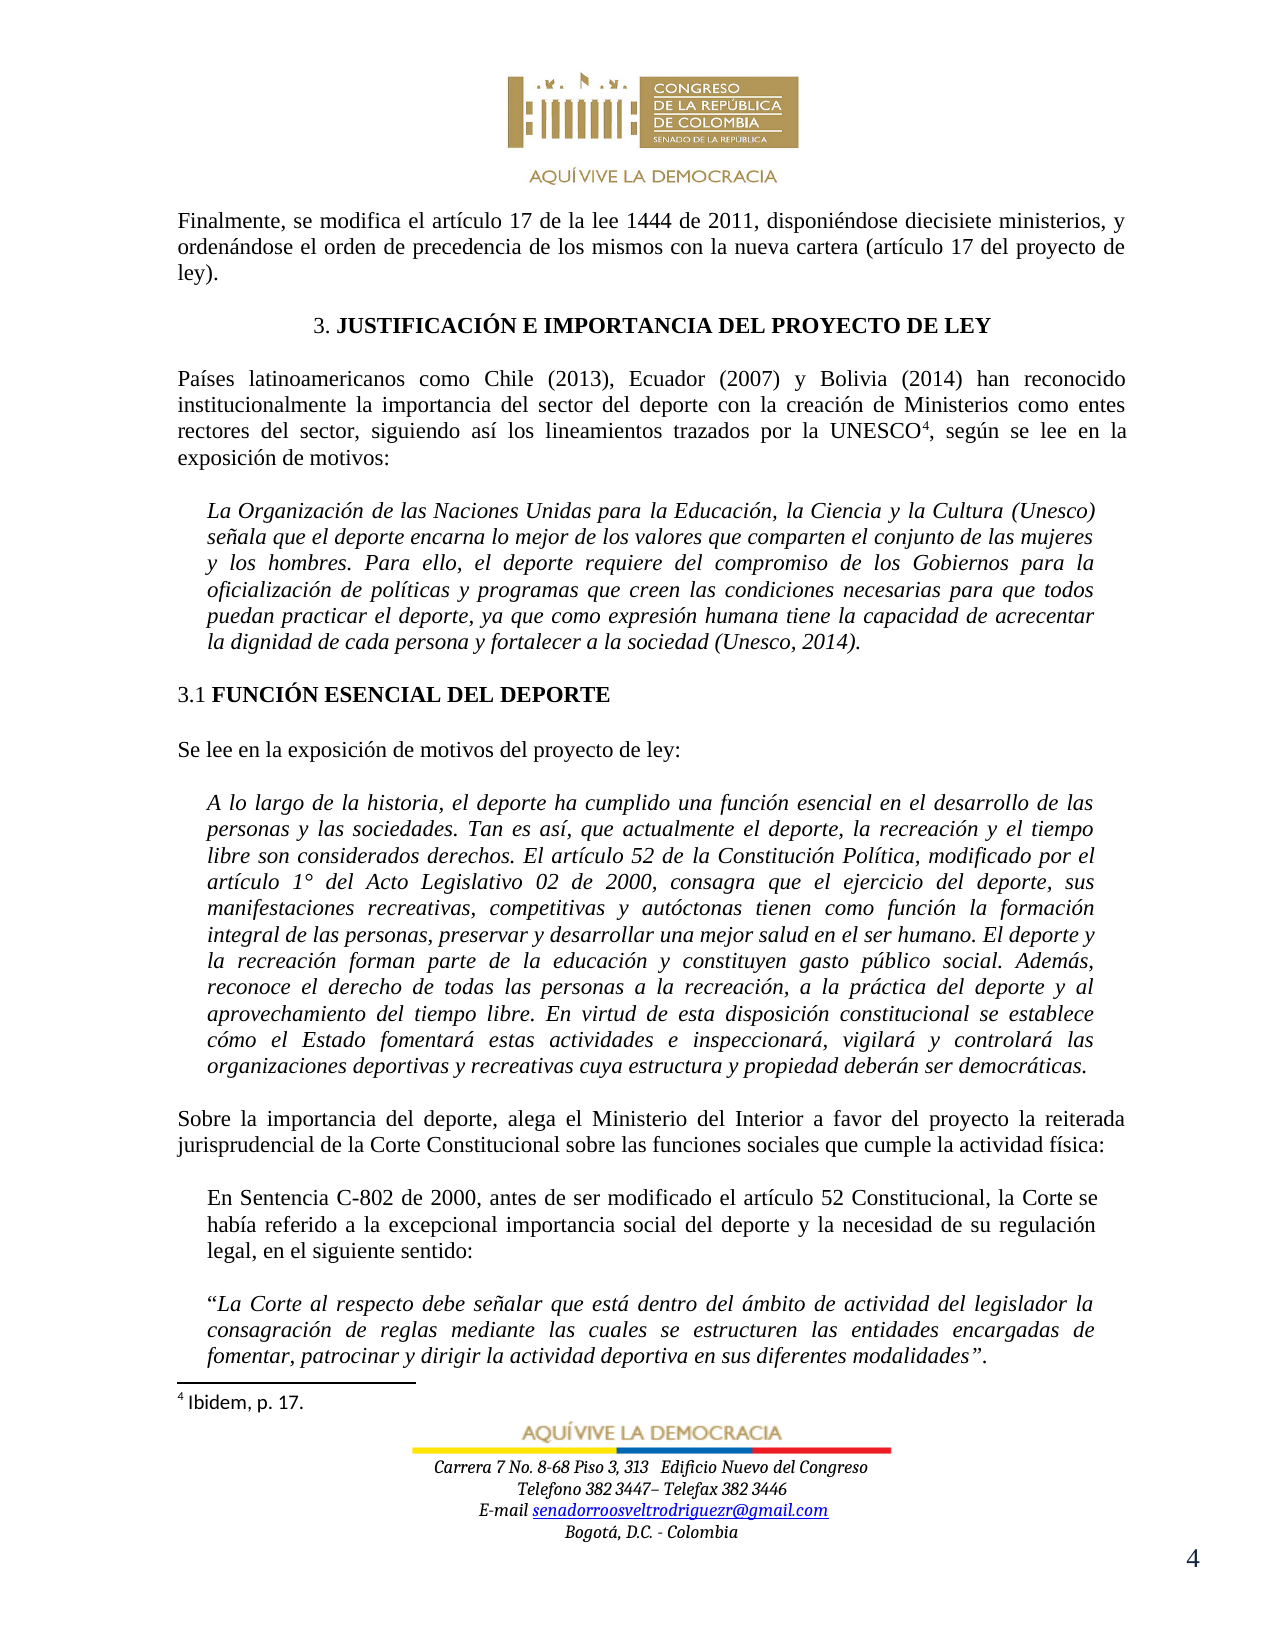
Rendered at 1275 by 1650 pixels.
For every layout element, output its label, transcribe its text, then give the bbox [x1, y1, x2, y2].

text Sobre la importancia del deporte, alega el Ministerio del Interior a favor del proyecto la reiterada jurisprudencial de la Corte Constitucional sobre las funciones sociales que cumple la actividad física: [177, 1105, 1127, 1158]
text Países latinoamericanos como Chile (2013), Ecuador (2007) y Bolivia (2014) han reconocido institucionalmente la importancia del sector del deporte con la creación de Ministerios como entes rectores del sector, siguiendo así los lineamientos trazados por la UNESCO, según se lee en la exposición de motivos: [177, 365, 1127, 470]
text A lo largo de la historia, el deporte ha cumplido una función esencial en el desarrollo de las personas y las sociedades. Tan es así, que actualmente el deporte, la recreación y el tiempo libre son considerados derechos. El artículo 52 de la Constitución Política, modificado por el artículo 1° del Acto Legislativo 02 de 2000, consagra que el ejercicio del deporte, sus manifestaciones recreativas, competitivas y autóctonas tienen como función la formación integral de las personas, preservar y desarrollar una mejor salud en el ser humano. El deporte y la recreación forman parte de la educación y constituyen gasto público social. Además, reconoce el derecho de todas las personas a la recreación, a la práctica del deporte y al aprovechamiento del tiempo libre. En virtud de esta disposición constitucional se establece cómo el Estado fomentará estas actividades e inspeccionará, vigilará y controlará las organizaciones deportivas y recreativas cuya estructura y propiedad deberán ser democráticas. [207, 789, 1098, 1079]
text En Sentencia C-802 de 2000, antes de ser modificado el artículo 52 Constitucional, la Corte se había referido a la excepcional importancia social del deporte y la necesidad de su regulación legal, en el siguiente sentido: [207, 1184, 1098, 1263]
text 3. JUSTIFICACIÓN E IMPORTANCIA DEL PROYECTO DE LEY [177, 312, 1127, 338]
picture [496, 65, 808, 194]
text “La Corte al respecto debe señalar que está dentro del ámbito de actividad del legislador la consagración de reglas mediante las cuales se estructuren las entidades encargadas de fomentar, patrocinar y dirigir la actividad deportiva en sus diferentes modalidades”. [207, 1290, 1098, 1369]
text 3.1 FUNCIÓN ESENCIAL DEL DEPORTE [177, 681, 1127, 707]
text Finalmente, se modifica el artículo 17 de la lee 1444 de 2011, disponiéndose diecisiete ministerios, y ordenándose el orden de precedencia de los mismos con la nueva cartera (artículo 17 del proyecto de ley). [177, 207, 1127, 286]
text Se lee en la exposición de motivos del proyecto de ley: [177, 736, 1127, 763]
picture [397, 1414, 907, 1457]
text La Organización de las Naciones Unidas para la Educación, la Ciencia y la Cultura (Unesco) señala que el deporte encarna lo mejor de los valores que comparten el conjunto de las mujeres y los hombres. Para ello, el deporte requiere del compromiso de los Gobiernos para la oficialización de políticas y programas que creen las condiciones necesarias para que todos puedan practicar el deporte, ya que como expresión humana tiene la capacidad de acrecentar la dignidad de cada persona y fortalecer a la sociedad (Unesco, 2014). [207, 497, 1098, 655]
